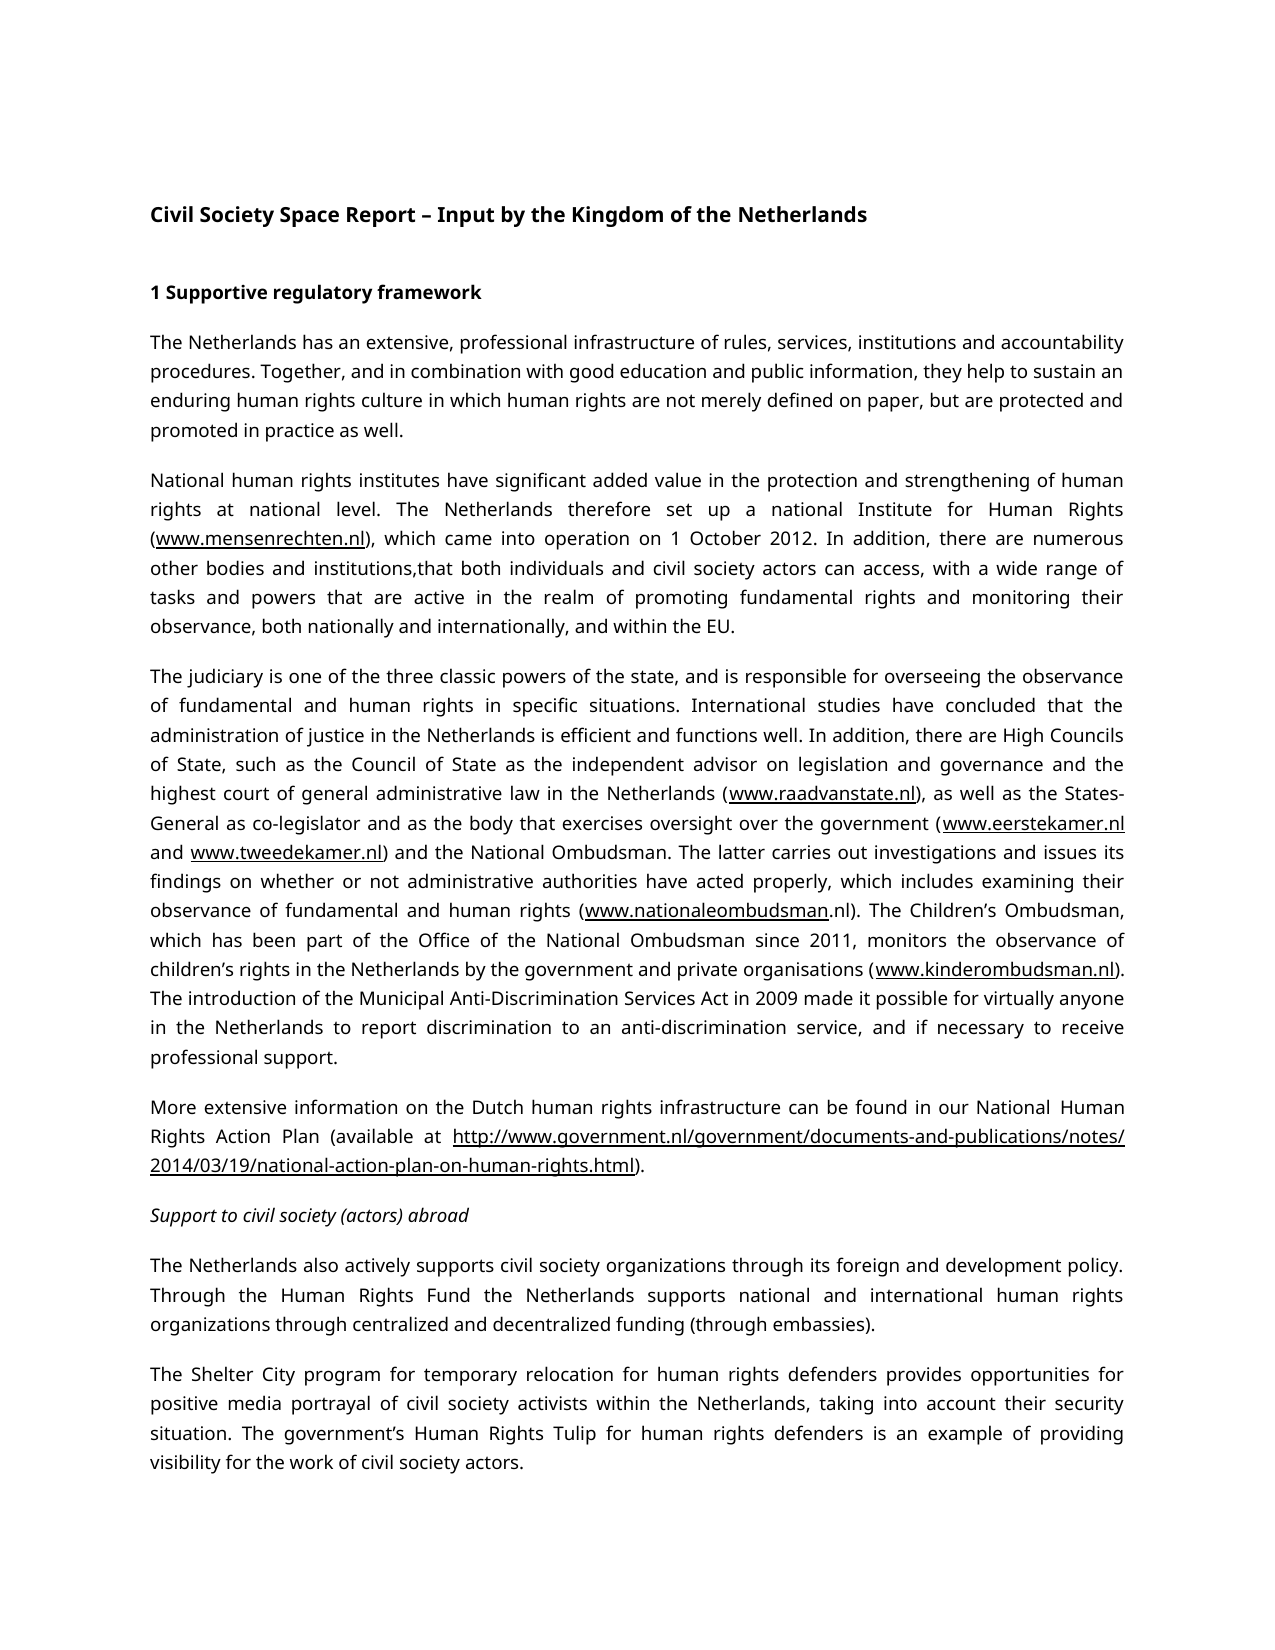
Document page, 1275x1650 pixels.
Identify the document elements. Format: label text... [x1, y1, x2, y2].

subtitle Civil Society Space Report – Input by the Kingdom of the Netherlands [150, 200, 1125, 228]
text Support to civil society (actors) abroad [150, 1203, 1125, 1228]
text National human rights institutes have significant added value in the protection and strengthening of human rights at national level. The Netherlands therefore set up a national Institute for Human Rights (www.mensenrechten.nl), which came into operation on 1 October 2012. In addition, there are numerous other bodies and institutions,that both individuals and civil society actors can access, with a wide range of tasks and powers that are active in the realm of promoting fundamental rights and monitoring their observance, both nationally and internationally, and within the EU. [150, 467, 1125, 639]
text The Netherlands also actively supports civil society organizations through its foreign and development policy. Through the Human Rights Fund the Netherlands supports national and international human rights organizations through centralized and decentralized funding (through embassies). [150, 1253, 1125, 1337]
text The judiciary is one of the three classic powers of the state, and is responsible for overseeing the observance of fundamental and human rights in specific situations. International studies have concluded that the administration of justice in the Netherlands is efficient and functions well. In addition, there are High Councils of State, such as the Council of State as the independent advisor on legislation and governance and the highest court of general administrative law in the Netherlands (www.raadvanstate.nl), as well as the States-General as co-legislator and as the body that exercises oversight over the government (www.eerstekamer.nl and www.tweedekamer.nl) and the National Ombudsman. The latter carries out investigations and issues its findings on whether or not administrative authorities have acted properly, which includes examining their observance of fundamental and human rights (www.nationaleombudsman.nl). The Children’s Ombudsman, which has been part of the Office of the National Ombudsman since 2011, monitors the observance of children’s rights in the Netherlands by the government and private organisations (www.kinderombudsman.nl). The introduction of the Municipal Anti-Discrimination Services Act in 2009 made it possible for virtually anyone in the Netherlands to report discrimination to an anti-discrimination service, and if necessary to receive professional support. [150, 663, 1125, 1069]
text The Netherlands has an extensive, professional infrastructure of rules, services, institutions and accountability procedures. Together, and in combination with good education and public information, they help to sustain an enduring human rights culture in which human rights are not merely defined on paper, but are protected and promoted in practice as well. [150, 329, 1125, 442]
text The Shelter City program for temporary relocation for human rights defenders provides opportunities for positive media portrayal of civil society activists within the Netherlands, taking into account their security situation. The government’s Human Rights Tulip for human rights defenders is an example of providing visibility for the work of civil society actors. [150, 1361, 1125, 1475]
text More extensive information on the Dutch human rights infrastructure can be found in our National Human Rights Action Plan (available at http://www.government.nl/government/documents-and-publications/notes/2014/03/19/national-action-plan-on-human-rights.html). [150, 1094, 1125, 1178]
text 1 Supportive regulatory framework [150, 279, 1125, 304]
